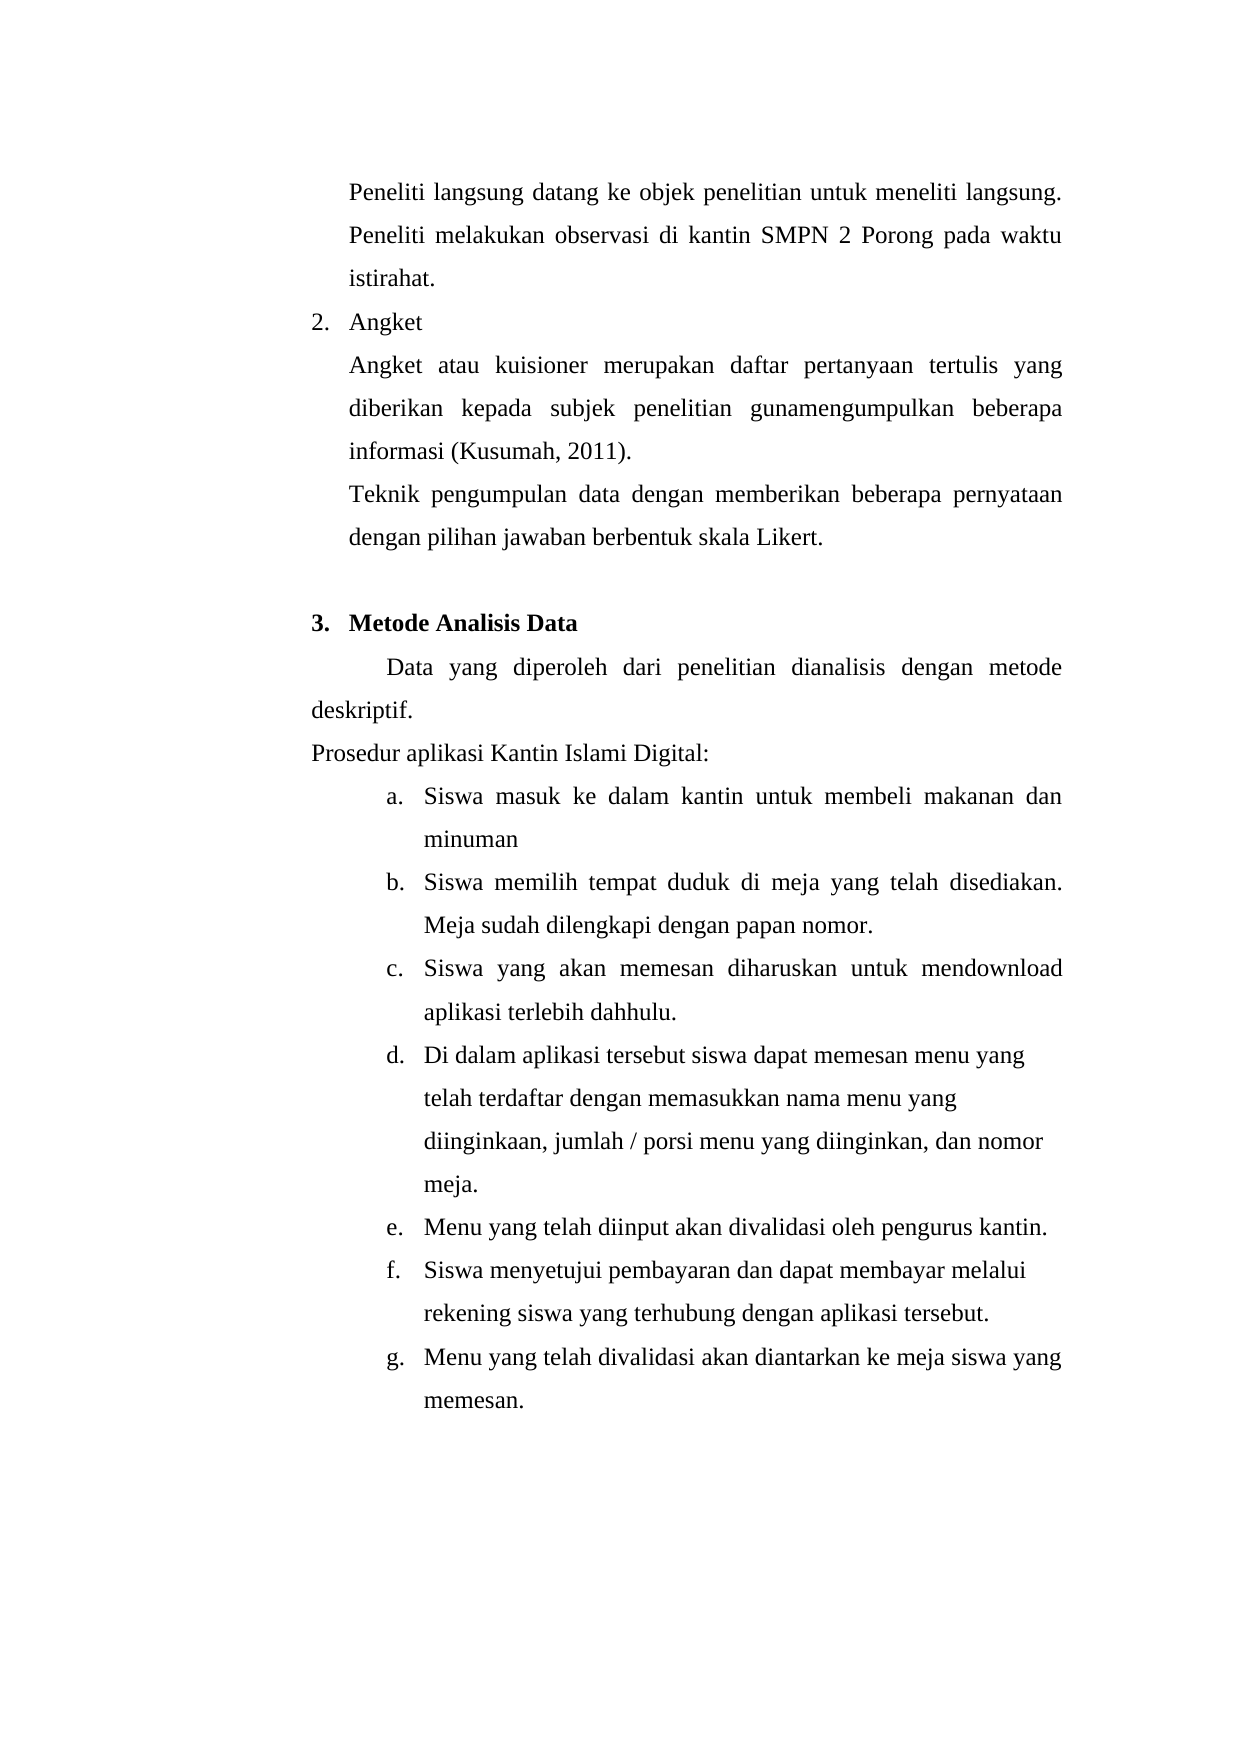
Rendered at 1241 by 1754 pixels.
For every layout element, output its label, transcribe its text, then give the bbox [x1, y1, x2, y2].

list Siswa yang akan memesan diharuskan untuk mendownload aplikasi terlebih dahhulu. [386, 953, 1063, 1025]
list Angket atau kuisioner merupakan daftar pertanyaan tertulis yang diberikan kepada subjek penelitian gunamengumpulkan beberapa informasi (Kusumah, 2011). [349, 350, 1063, 465]
list Siswa masuk ke dalam kantin untuk membeli makanan dan minuman [386, 781, 1063, 853]
list Menu yang telah diinput akan divalidasi oleh pengurus kantin. [386, 1212, 1063, 1241]
list Metode Analisis Data [311, 608, 1063, 637]
list Siswa menyetujui pembayaran dan dapat membayar melalui rekening siswa yang terhubung dengan aplikasi tersebut. [386, 1255, 1063, 1327]
list Peneliti langsung datang ke objek penelitian untuk meneliti langsung. Peneliti melakukan observasi di kantin SMPN 2 Porong pada waktu istirahat. [349, 177, 1063, 292]
list Siswa memilih tempat duduk di meja yang telah disediakan. Meja sudah dilengkapi dengan papan nomor. [386, 867, 1063, 939]
list Teknik pengumpulan data dengan memberikan beberapa pernyataan dengan pilihan jawaban berbentuk skala Likert. [349, 479, 1063, 551]
list Di dalam aplikasi tersebut siswa dapat memesan menu yang telah terdaftar dengan memasukkan nama menu yang diinginkaan, jumlah / porsi menu yang diinginkan, dan nomor meja. [386, 1040, 1063, 1198]
list Menu yang telah divalidasi akan diantarkan ke meja siswa yang memesan. [386, 1342, 1063, 1413]
list Prosedur aplikasi Kantin Islami Digital: [311, 738, 1063, 767]
list Data yang diperoleh dari penelitian dianalisis dengan metode deskriptif. [311, 652, 1063, 723]
list Angket [311, 307, 1063, 335]
